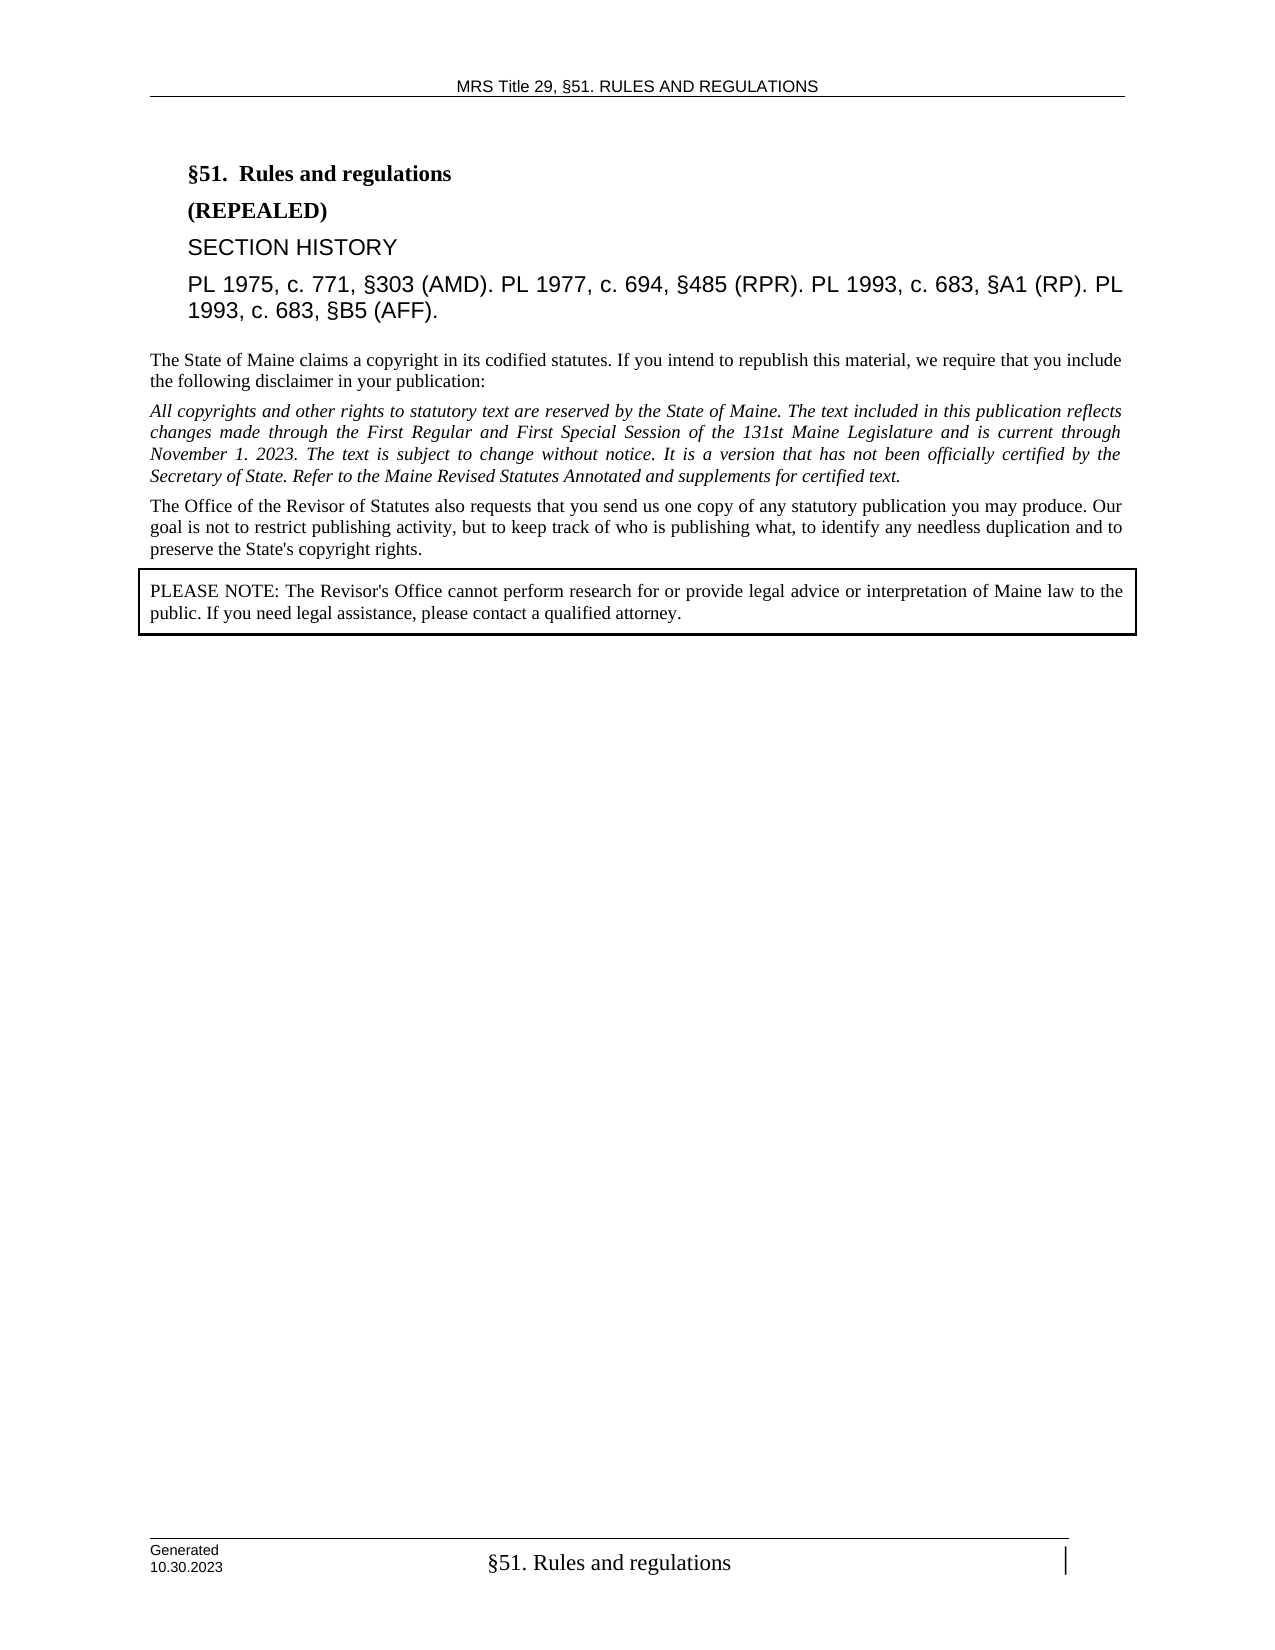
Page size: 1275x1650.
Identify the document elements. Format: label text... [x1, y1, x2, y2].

text The Office of the Revisor of Statutes also requests that you send us one copy of any statutory publication you may produce. Our goal is not to restrict publishing activity, but to keep track of who is publishing what, to identify any needless duplication and to preserve the State's copyright rights. [150, 494, 1125, 559]
text PLEASE NOTE: The Revisor's Office cannot perform research for or provide legal advice or interpretation of Maine law to the public. If you need legal assistance, please contact a qualified attorney. [140, 570, 1135, 633]
text The State of Maine claims a copyright in its codified statutes. If you intend to republish this material, we require that you include the following disclaimer in your publication: [150, 348, 1125, 392]
text §51. Rules and regulations [187, 160, 1125, 187]
text (REPEALED) [187, 197, 1125, 223]
text PL 1975, c. 771, §303 (AMD). PL 1977, c. 694, §485 (RPR). PL 1993, c. 683, §A1 (RP). PL 1993, c. 683, §B5 (AFF). [187, 271, 1125, 323]
text All copyrights and other rights to statutory text are reserved by the State of Maine. The text included in this publication reflects changes made through the First Regular and First Special Session of the 131st Maine Legislature and is current through November 1. 2023 . The text is subject to change without notice. It is a version that has not been officially certified by the Secretary of State. Refer to the Maine Revised Statutes Annotated and supplements for certified text. [150, 400, 1125, 486]
text SECTION HISTORY [187, 234, 1125, 260]
